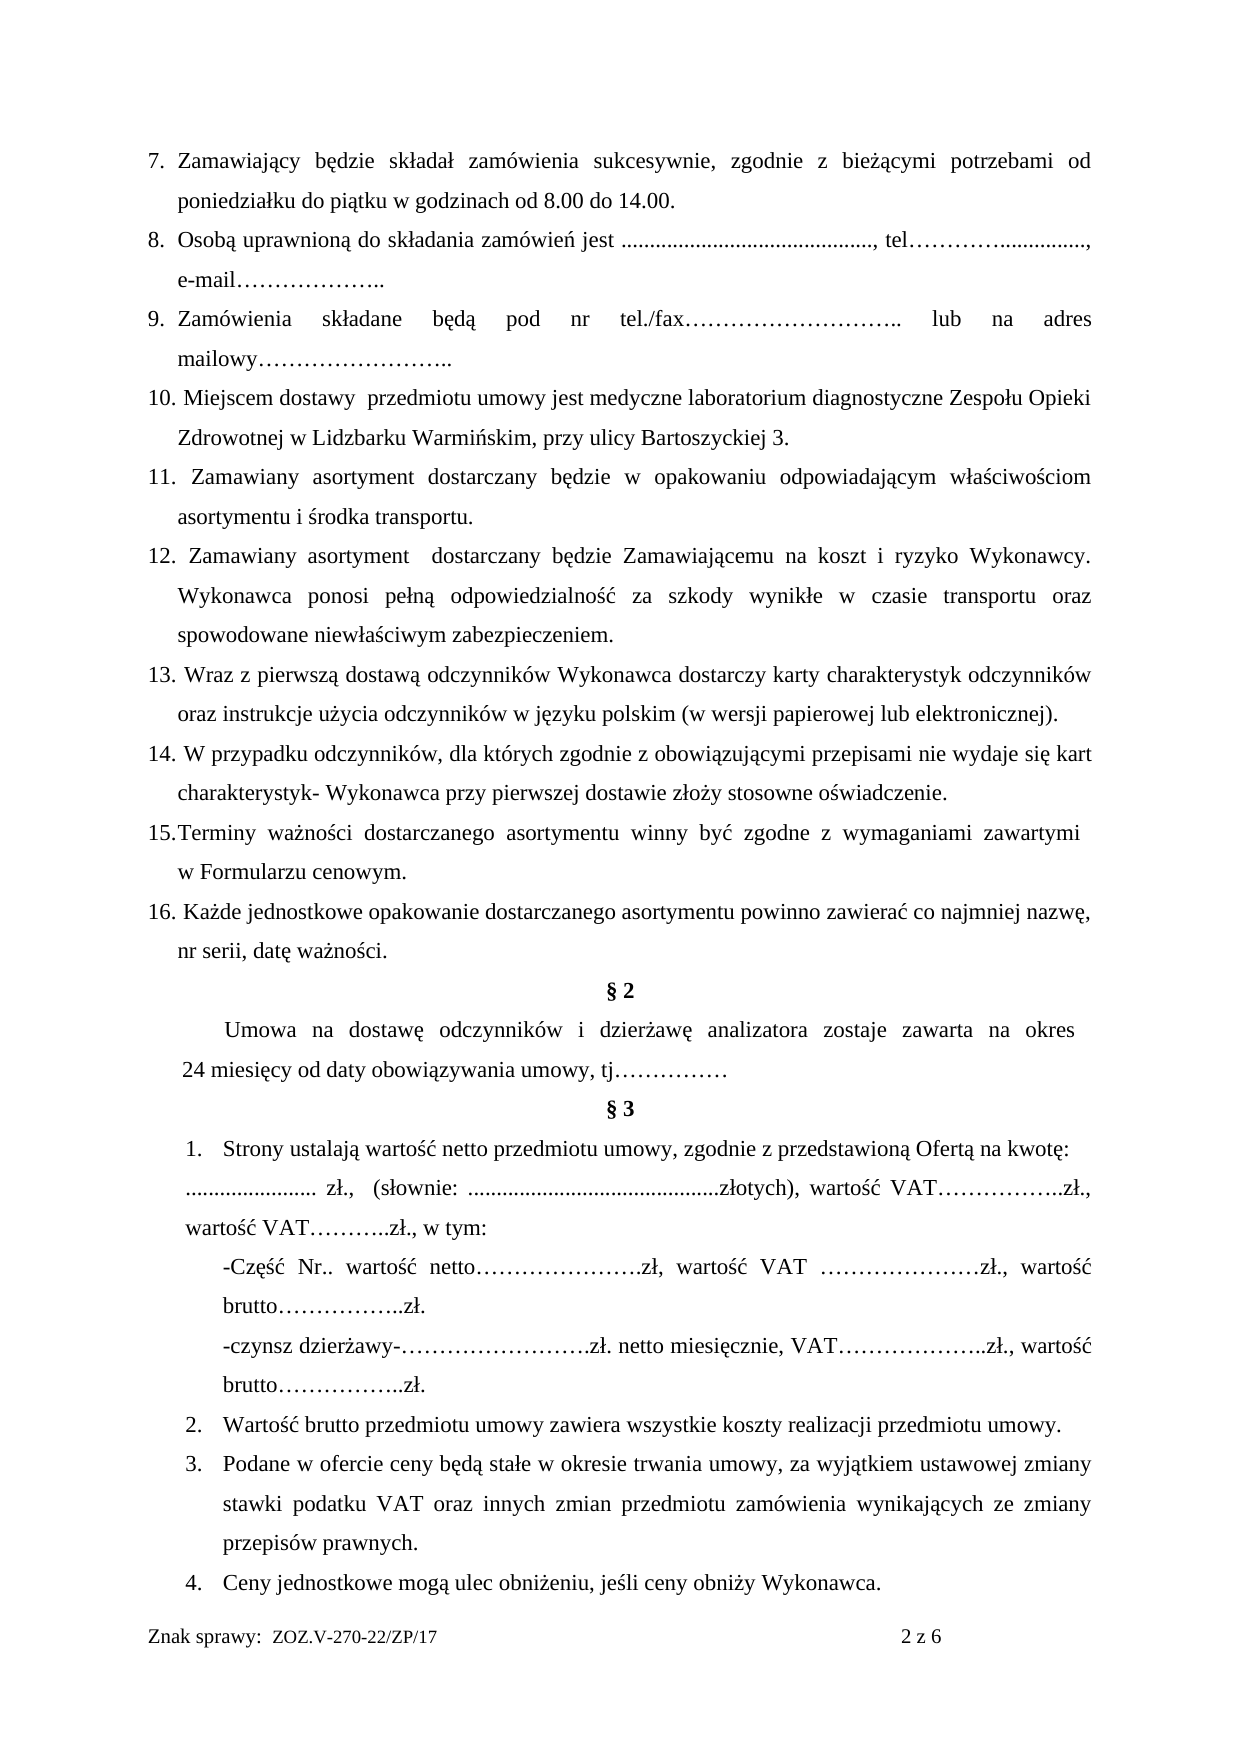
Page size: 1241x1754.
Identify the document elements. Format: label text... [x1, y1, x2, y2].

list Terminy ważności dostarczanego asortymentu winny być zgodne z wymaganiami zawartymi w Formularzu cenowym. [148, 819, 1093, 884]
list Osobą uprawnioną do składania zamówień jest ............................................, tel…………..............., e-mail……………….. [148, 227, 1093, 292]
text § 3 [148, 1095, 1093, 1121]
list Zamawiany asortyment dostarczany będzie w opakowaniu odpowiadającym właściwościom asortymentu i środka transportu. [148, 463, 1093, 529]
list Podane w ofercie ceny będą stałe w okresie trwania umowy, za wyjątkiem ustawowej zmiany stawki podatku VAT oraz innych zmian przedmiotu zamówienia wynikających ze zmiany przepisów prawnych. [185, 1450, 1093, 1556]
text § 2 [148, 977, 1093, 1003]
list Strony ustalają wartość netto przedmiotu umowy, zgodnie z przedstawioną Ofertą na kwotę: [185, 1134, 1093, 1161]
list Wartość brutto przedmiotu umowy zawiera wszystkie koszty realizacji przedmiotu umowy. [185, 1411, 1093, 1437]
text ....................... zł., (słownie: ............................................złotych), wartość VAT……………..zł., wartość VAT………..zł., w tym: [185, 1174, 1093, 1240]
list Zamawiający będzie składał zamówienia sukcesywnie, zgodnie z bieżącymi potrzebami od poniedziałku do piątku w godzinach od 8.00 do 14.00. [148, 148, 1093, 213]
list Miejscem dostawy przedmiotu umowy jest medyczne laboratorium diagnostyczne Zespołu Opieki Zdrowotnej w Lidzbarku Warmińskim, przy ulicy Bartoszyckiej 3. [148, 384, 1093, 450]
list Każde jednostkowe opakowanie dostarczanego asortymentu powinno zawierać co najmniej nazwę, nr serii, datę ważności. [148, 898, 1093, 963]
list Zamówienia składane będą pod nr tel./fax……………………….. lub na adres mailowy…………………….. [148, 306, 1093, 371]
text Umowa na dostawę odczynników i dzierżawę analizatora zostaje zawarta na okres 24 miesięcy od daty obowiązywania umowy, tj…………… [148, 1016, 1093, 1082]
list Ceny jednostkowe mogą ulec obniżeniu, jeśli ceny obniży Wykonawca. [185, 1569, 1093, 1595]
text -czynsz dzierżawy-…………………….zł. netto miesięcznie, VAT………………..zł., wartość brutto……………..zł. [223, 1332, 1093, 1398]
list Wraz z pierwszą dostawą odczynników Wykonawca dostarczy karty charakterystyk odczynników oraz instrukcje użycia odczynników w języku polskim (w wersji papierowej lub elektronicznej). [148, 661, 1093, 727]
list Zamawiany asortyment dostarczany będzie Zamawiającemu na koszt i ryzyko Wykonawcy. Wykonawca ponosi pełną odpowiedzialność za szkody wynikłe w czasie transportu oraz spowodowane niewłaściwym zabezpieczeniem. [148, 542, 1093, 648]
text -Część Nr.. wartość netto………………….zł, wartość VAT …………………zł., wartość brutto……………..zł. [223, 1253, 1093, 1319]
list W przypadku odczynników, dla których zgodnie z obowiązującymi przepisami nie wydaje się kart charakterystyk- Wykonawca przy pierwszej dostawie złoży stosowne oświadczenie. [148, 740, 1093, 806]
